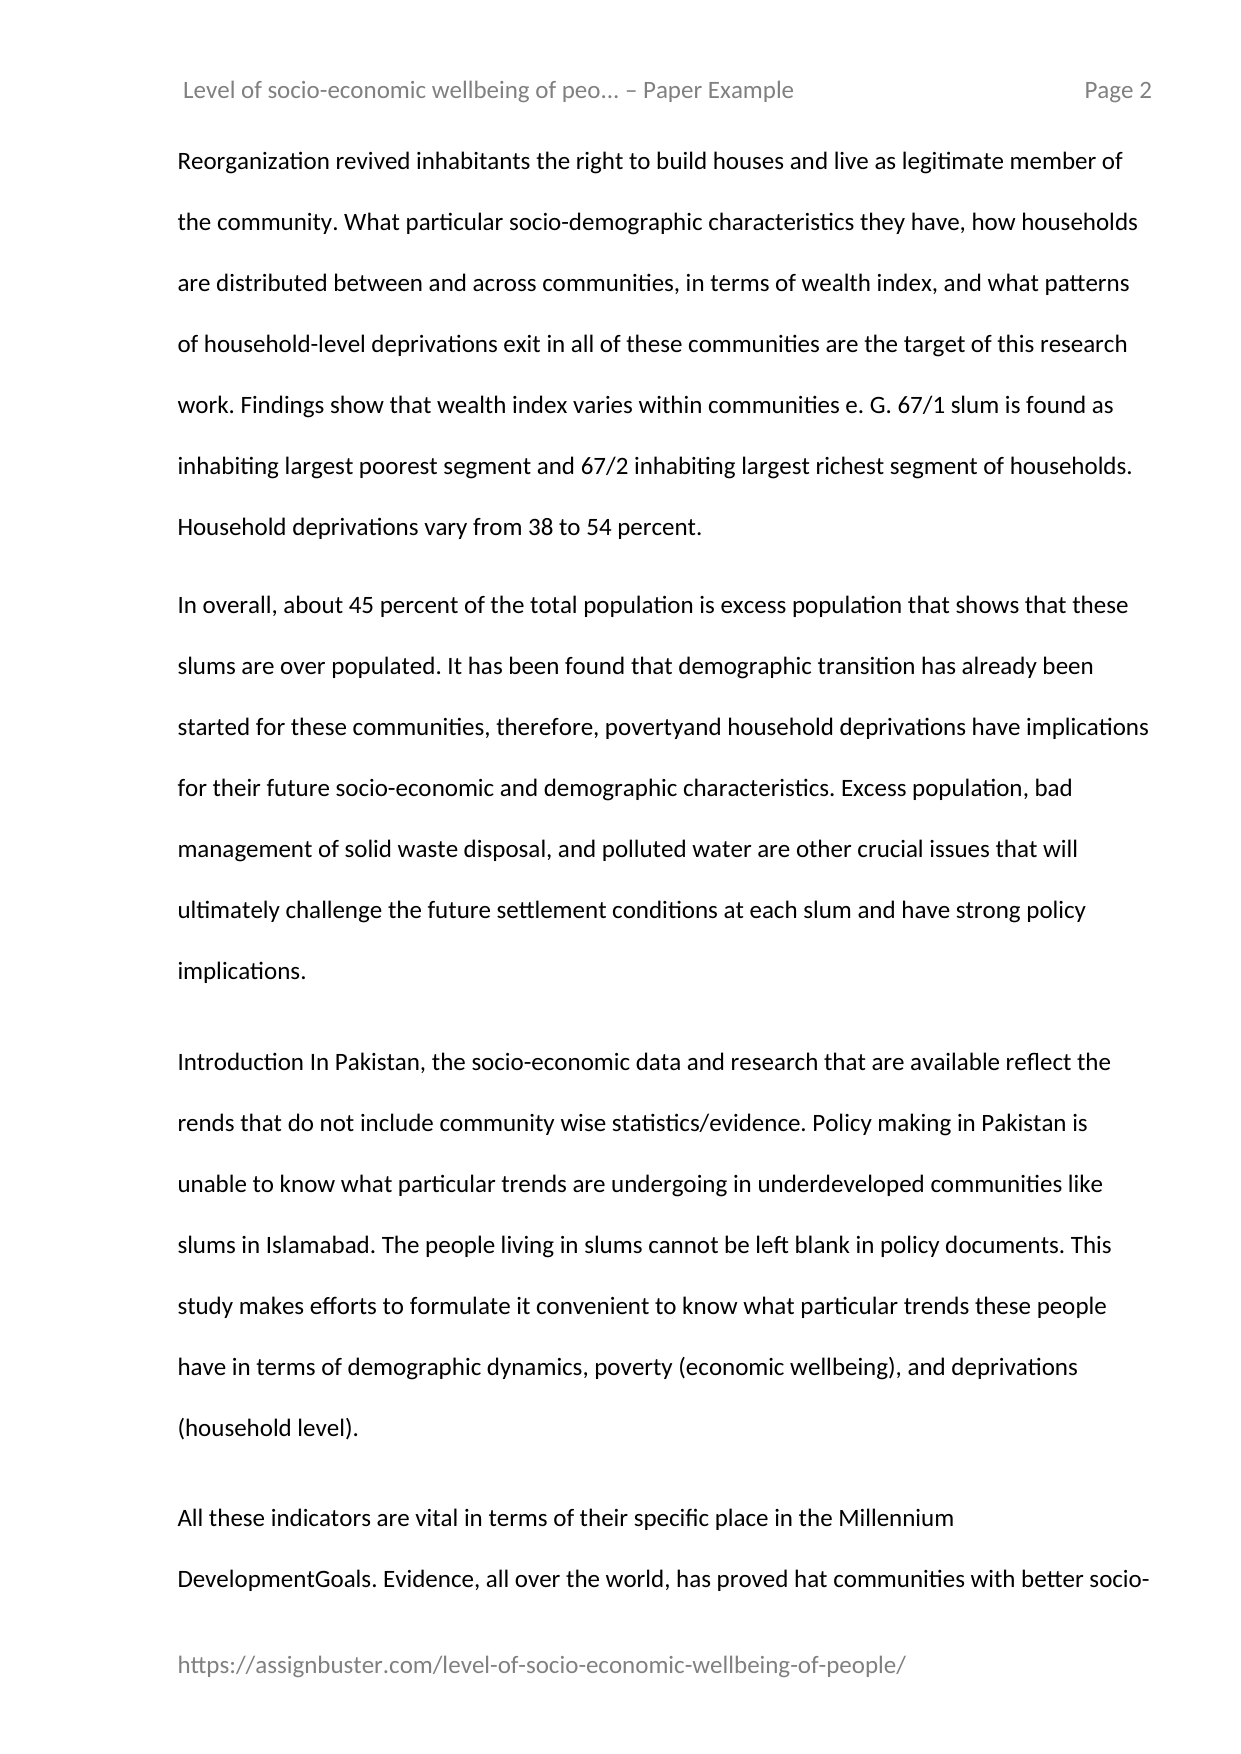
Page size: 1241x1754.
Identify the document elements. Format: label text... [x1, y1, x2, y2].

text Introduction In Pakistan, the socio-economic data and research that are available reflect the rends that do not include community wise statistics/evidence. Policy making in Pakistan is unable to know what particular trends are undergoing in underdeveloped communities like slums in Islamabad. The people living in slums cannot be left blank in policy documents. This study makes efforts to formulate it convenient to know what particular trends these people have in terms of demographic dynamics, poverty (economic wellbeing), and deprivations (household level). [177, 1046, 1152, 1442]
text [177, 1502, 1152, 1594]
text Reorganization revived inhabitants the right to build houses and live as legitimate member of the community. What particular socio-demographic characteristics they have, how households are distributed between and across communities, in terms of wealth index, and what patterns of household-level deprivations exit in all of these communities are the target of this research work. Findings show that wealth index varies within communities e. G. 67/1 slum is found as inhabiting largest poorest segment and 67/2 inhabiting largest richest segment of households. Household deprivations vary from 38 to 54 percent. [177, 145, 1152, 542]
text In overall, about 45 percent of the total population is excess population that shows that these slums are over populated. It has been found that demographic transition has already been started for these communities, therefore, povertyand household deprivations have implications for their future socio-economic and demographic characteristics. Excess population, bad management of solid waste disposal, and polluted water are other crucial issues that will ultimately challenge the future settlement conditions at each slum and have strong policy implications. [177, 589, 1152, 986]
